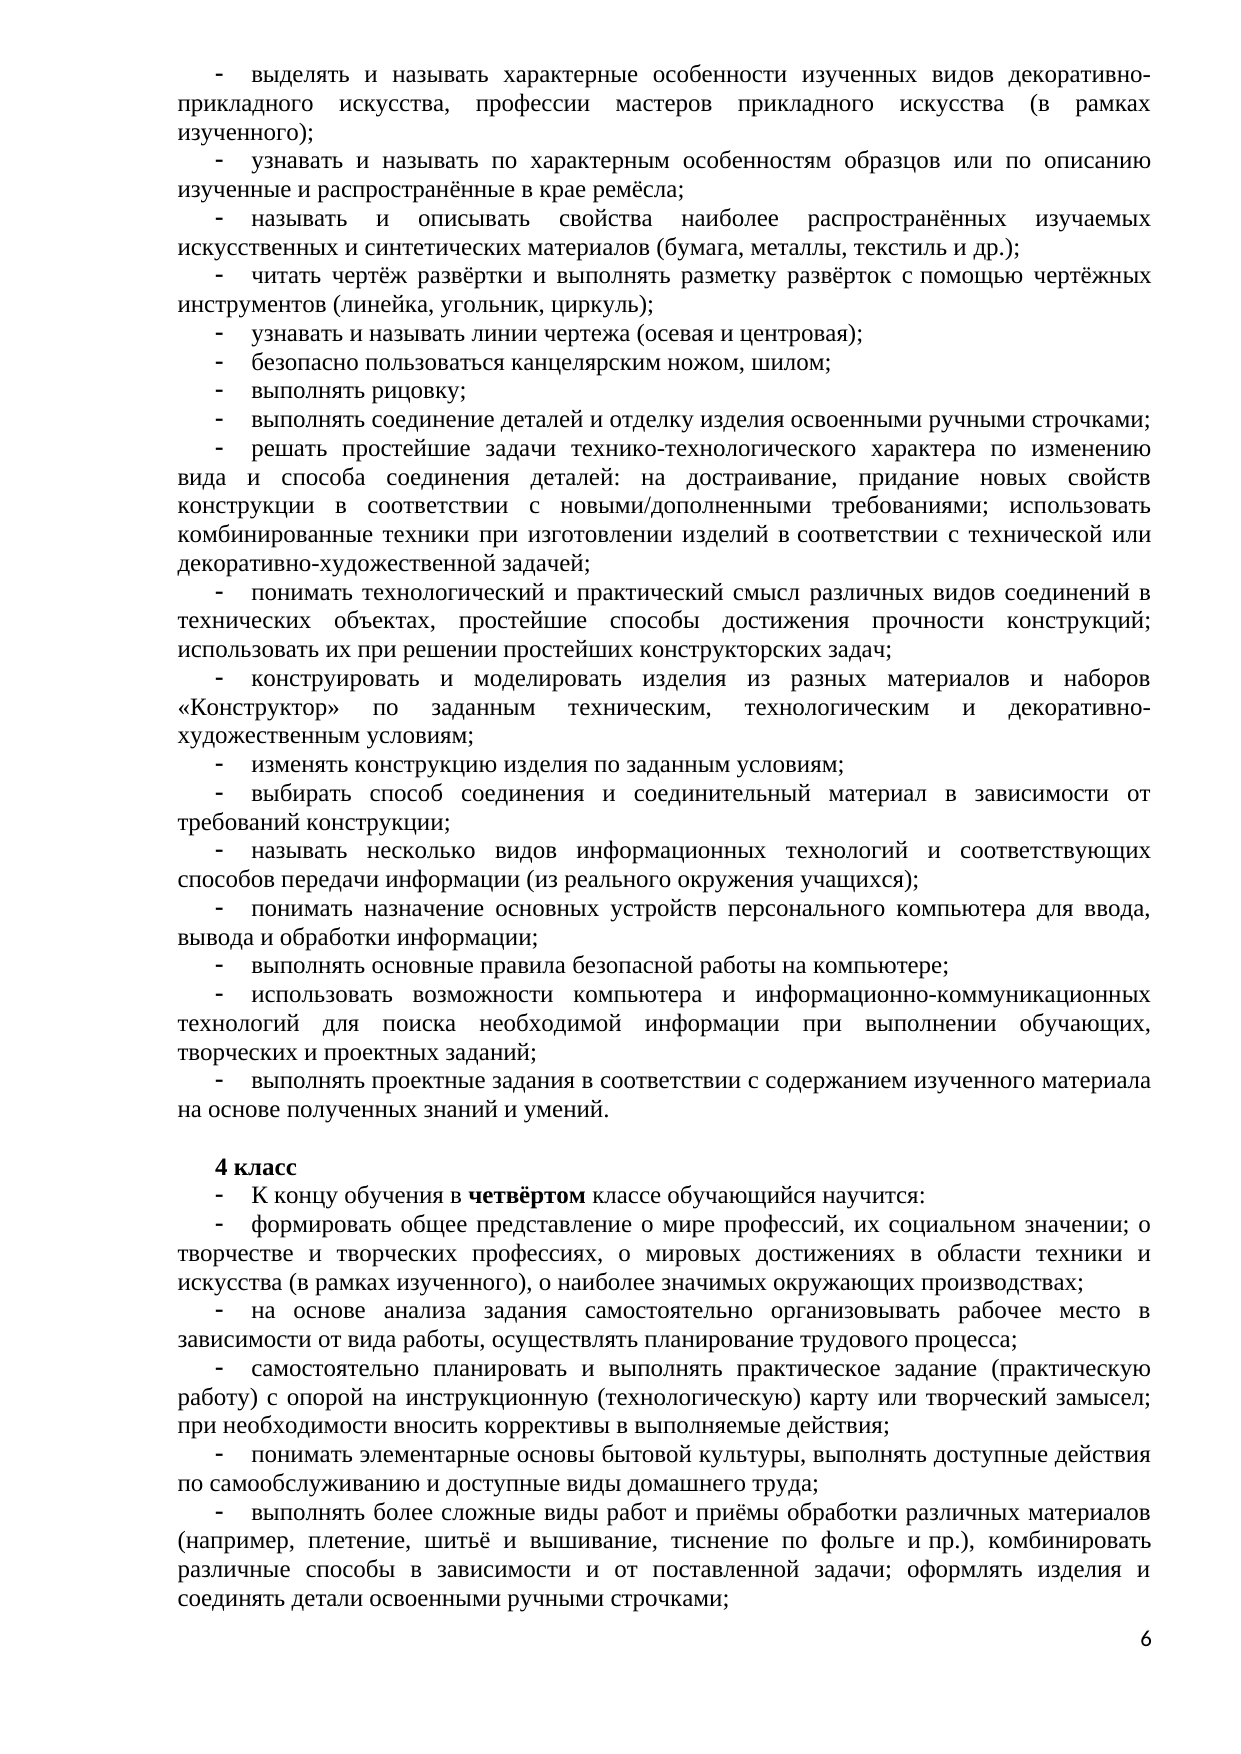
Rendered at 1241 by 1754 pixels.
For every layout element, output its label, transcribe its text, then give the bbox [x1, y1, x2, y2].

list выполнять соединение деталей и отделку изделия освоенными ручными строчками; [177, 404, 1152, 433]
list выполнять проектные задания в соответствии с содержанием изученного материала на основе полученных знаний и умений. [177, 1065, 1152, 1123]
list использовать возможности компьютера и информационно-коммуникационных технологий для поиска необходимой информации при выполнении обучающих, творческих и проектных заданий; [177, 979, 1152, 1065]
list самостоятельно планировать и выполнять практическое задание (практическую работу) с опорой на инструкционную (технологическую) карту или творческий замысел; при необходимости вносить коррективы в выполняемые действия; [177, 1353, 1152, 1439]
list называть несколько видов информационных технологий и соответствующих способов передачи информации (из реального окружения учащихся); [177, 835, 1152, 893]
list решать простейшие задачи технико-технологического характера по изменению вида и способа соединения деталей: на достраивание, придание новых свойств конструкции в соответствии с новыми/дополненными требованиями; использовать комбинированные техники при изготовлении изделий в соответствии с технической или декоративно-художественной задачей; [177, 433, 1152, 577]
list называть и описывать свойства наиболее распространённых изучаемых искусственных и синтетических материалов (бумага, металлы, текстиль и др.); [177, 203, 1152, 260]
list выбирать способ соединения и соединительный материал в зависимости от требований конструкции; [177, 778, 1152, 835]
list выполнять рицовку; [177, 375, 1152, 404]
list безопасно пользоваться канцелярским ножом, шилом; [177, 347, 1152, 375]
list читать чертёж развёртки и выполнять разметку развёрток с помощью чертёжных инструментов (линейка, угольник, циркуль); [177, 260, 1152, 318]
list формировать общее представление о мире профессий, их социальном значении; о творчестве и творческих профессиях, о мировых достижениях в области техники и искусства (в рамках изученного), о наиболее значимых окружающих производствах; [177, 1209, 1152, 1295]
list понимать назначение основных устройств персонального компьютера для ввода, вывода и обработки информации; [177, 893, 1152, 950]
list узнавать и называть по характерным особенностям образцов или по описанию изученные и распространённые в крае ремёсла; [177, 145, 1152, 203]
list конструировать и моделировать изделия из разных материалов и наборов «Конструктор» по заданным техническим, технологическим и декоративно-художественным условиям; [177, 663, 1152, 749]
list выполнять более сложные виды работ и приёмы обработки различных материалов (например, плетение, шитьё и вышивание, тиснение по фольге и пр.), комбинировать различные способы в зависимости и от поставленной задачи; оформлять изделия и соединять детали освоенными ручными строчками; [177, 1497, 1152, 1612]
list выполнять основные правила безопасной работы на компьютере; [177, 950, 1152, 979]
text 4 класс [177, 1152, 1152, 1180]
list понимать элементарные основы бытовой культуры, выполнять доступные действия по самообслуживанию и доступные виды домашнего труда; [177, 1439, 1152, 1497]
list изменять конструкцию изделия по заданным условиям; [177, 749, 1152, 778]
list К концу обучения в четвёртом классе обучающийся научится: [177, 1180, 1152, 1209]
list выделять и называть характерные особенности изученных видов декоративно-прикладного искусства, профессии мастеров прикладного искусства (в рамках изученного); [177, 59, 1152, 145]
list понимать технологический и практический смысл различных видов соединений в технических объектах, простейшие способы достижения прочности конструкций; использовать их при решении простейших конструкторских задач; [177, 577, 1152, 663]
list узнавать и называть линии чертежа (осевая и центровая); [177, 318, 1152, 347]
list на основе анализа задания самостоятельно организовывать рабочее место в зависимости от вида работы, осуществлять планирование трудового процесса; [177, 1295, 1152, 1353]
